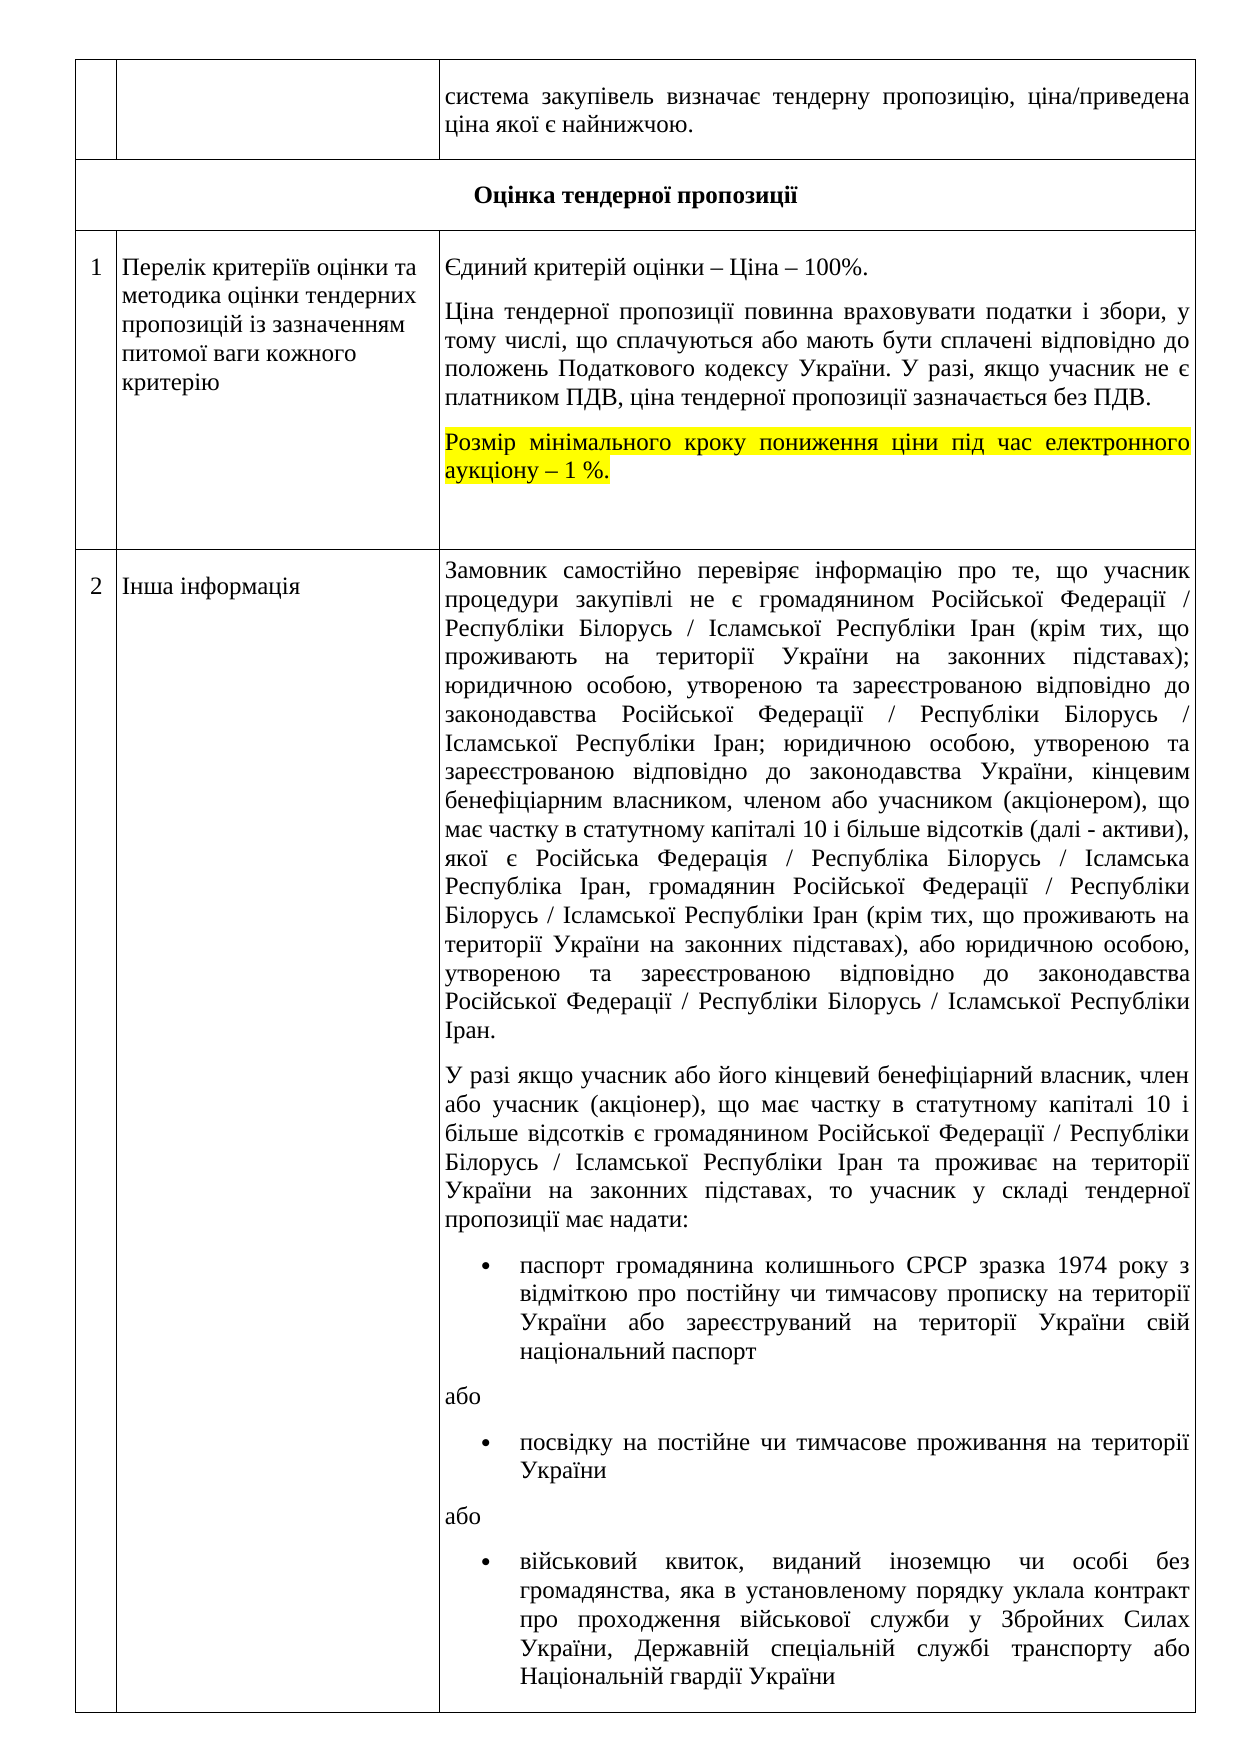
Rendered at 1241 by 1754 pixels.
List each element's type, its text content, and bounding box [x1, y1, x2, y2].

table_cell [440, 60, 1195, 159]
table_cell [117, 60, 439, 159]
table_cell 2 [76, 60, 116, 159]
table_cell 1 [76, 231, 116, 549]
table_cell Єдиний критерій оцінки – Ціна – 100%. Ціна тендерної пропозиції повинна враховувати податки і збори, у тому числі, що сплачуються або мають бути сплачені відповідно до положень Податкового кодексу України. У разі, якщо учасник не є платником ПДВ, ціна тендерної пропозиції зазначається без ПДВ. Розмір мінімального кроку пониження ціни під час електронного аукціону – 1 %. [440, 231, 1195, 549]
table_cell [440, 550, 1195, 1712]
table_cell Інша інформація [117, 550, 439, 1712]
table_cell Перелік критеріїв оцінки та методика оцінки тендерних пропозицій із зазначенням питомої ваги кожного критерію [117, 231, 439, 549]
table_cell 2 [76, 550, 116, 1712]
table_cell Оцінка тендерної пропозиції [76, 160, 1195, 230]
